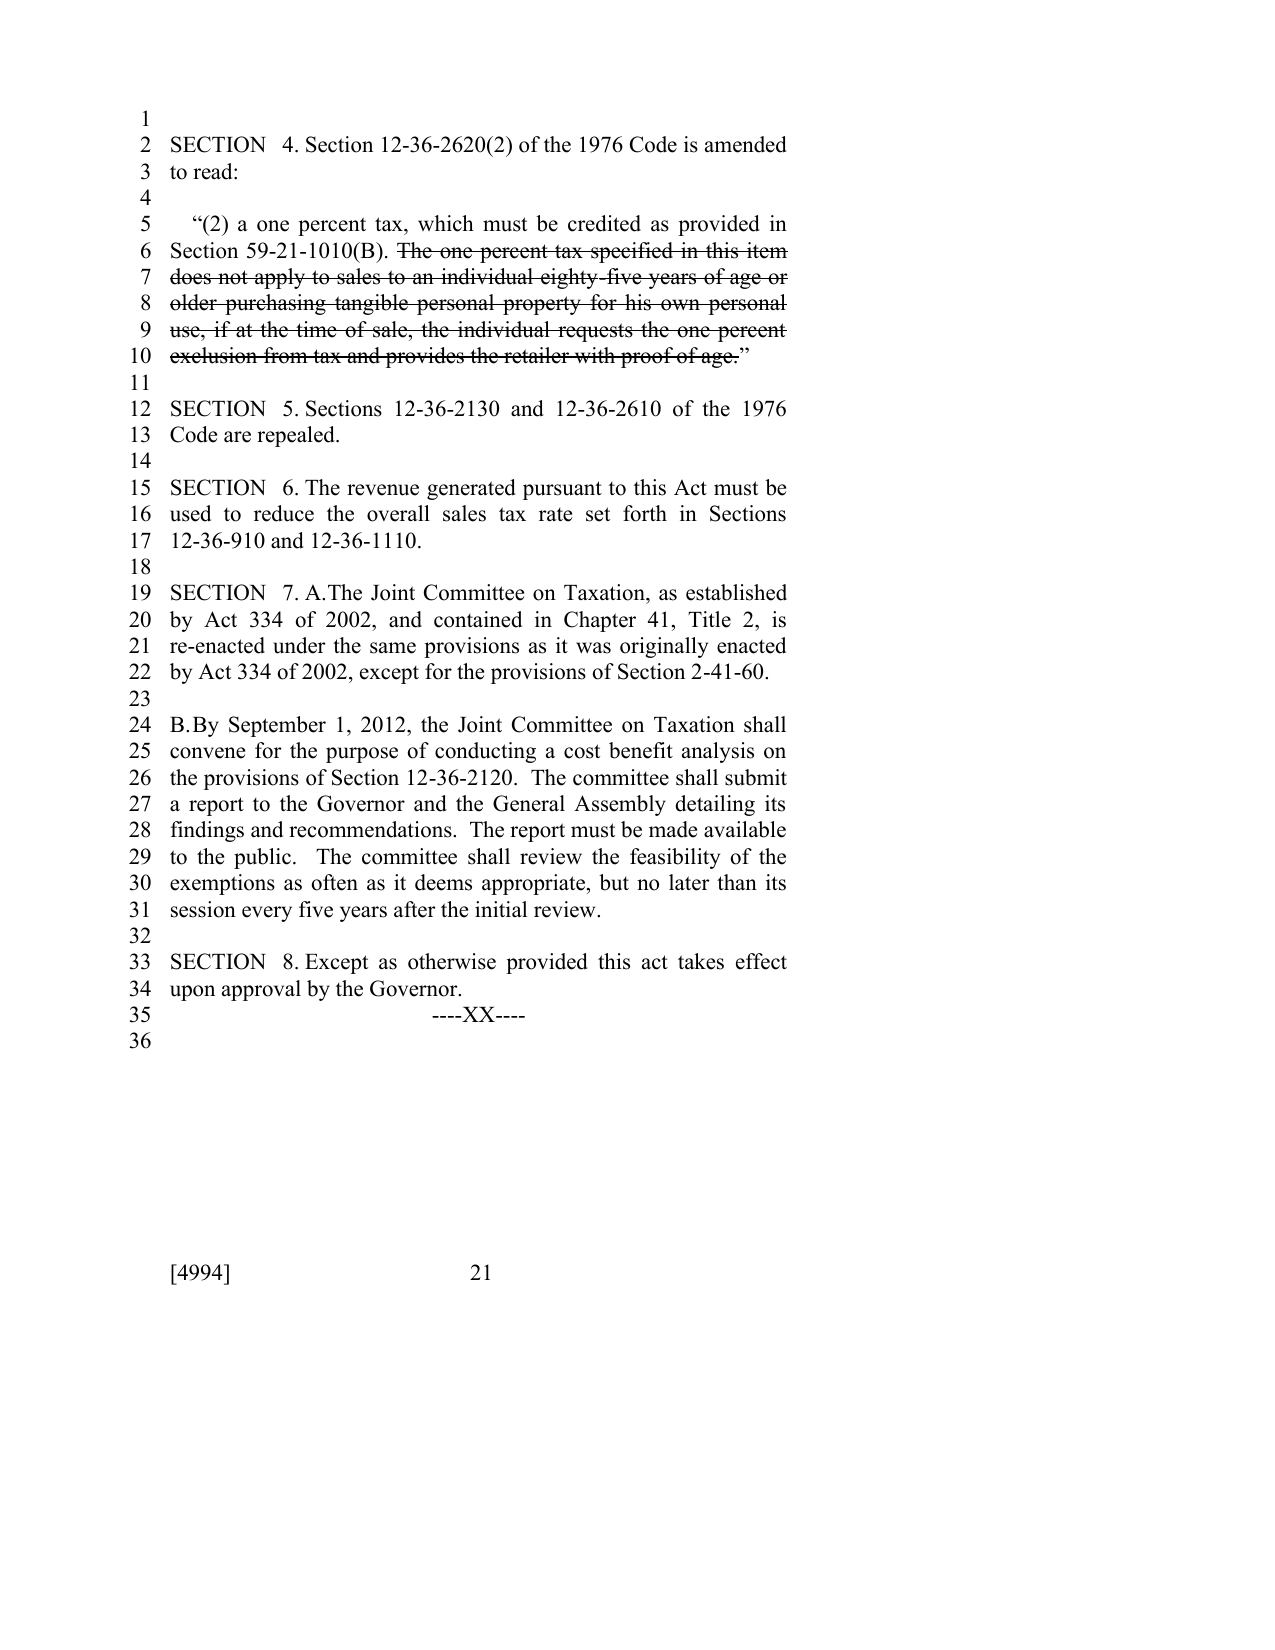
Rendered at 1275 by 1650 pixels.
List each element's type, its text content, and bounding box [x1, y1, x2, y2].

text SECTION 8. Except as otherwise provided this act takes effect upon approval by the Governor. [169, 948, 787, 1001]
text SECTION 4. Section 12-36-2620(2) of the 1976 Code is amended to read: [169, 131, 787, 184]
text ----XX---- [169, 1001, 787, 1027]
text “(2) a one percent tax, which must be credited as provided in Section 59-21-1010(B). The one percent tax specified in this item does not apply to sales to an individual eighty-five years of age or older purchasing tangible personal property for his own personal use, if at the time of sale, the individual requests the one percent exclusion from tax and provides the retailer with proof of age.” [169, 210, 787, 278]
text SECTION 6. The revenue generated pursuant to this Act must be used to reduce the overall sales tax rate set forth in Sections 12-36-910 and 12-36-1110. [169, 474, 787, 553]
text SECTION 5. Sections 12-36-2130 and 12-36-2610 of the 1976 Code are repealed. [169, 395, 787, 448]
text B. By September 1, 2012, the Joint Committee on Taxation shall convene for the purpose of conducting a cost benefit analysis on the provisions of Section 12-36-2120. The committee shall submit a report to the Governor and the General Assembly detailing its findings and recommendations. The report must be made available to the public. The committee shall review the feasibility of the exemptions as often as it deems appropriate, but no later than its session every five years after the initial review. [169, 711, 787, 922]
text SECTION 7. A. The Joint Committee on Taxation, as established by Act 334 of 2002, and contained in Chapter 41, Title 2, is re-enacted under the same provisions as it was originally enacted by Act 334 of 2002, except for the provisions of Section 2-41-60. [169, 579, 787, 685]
